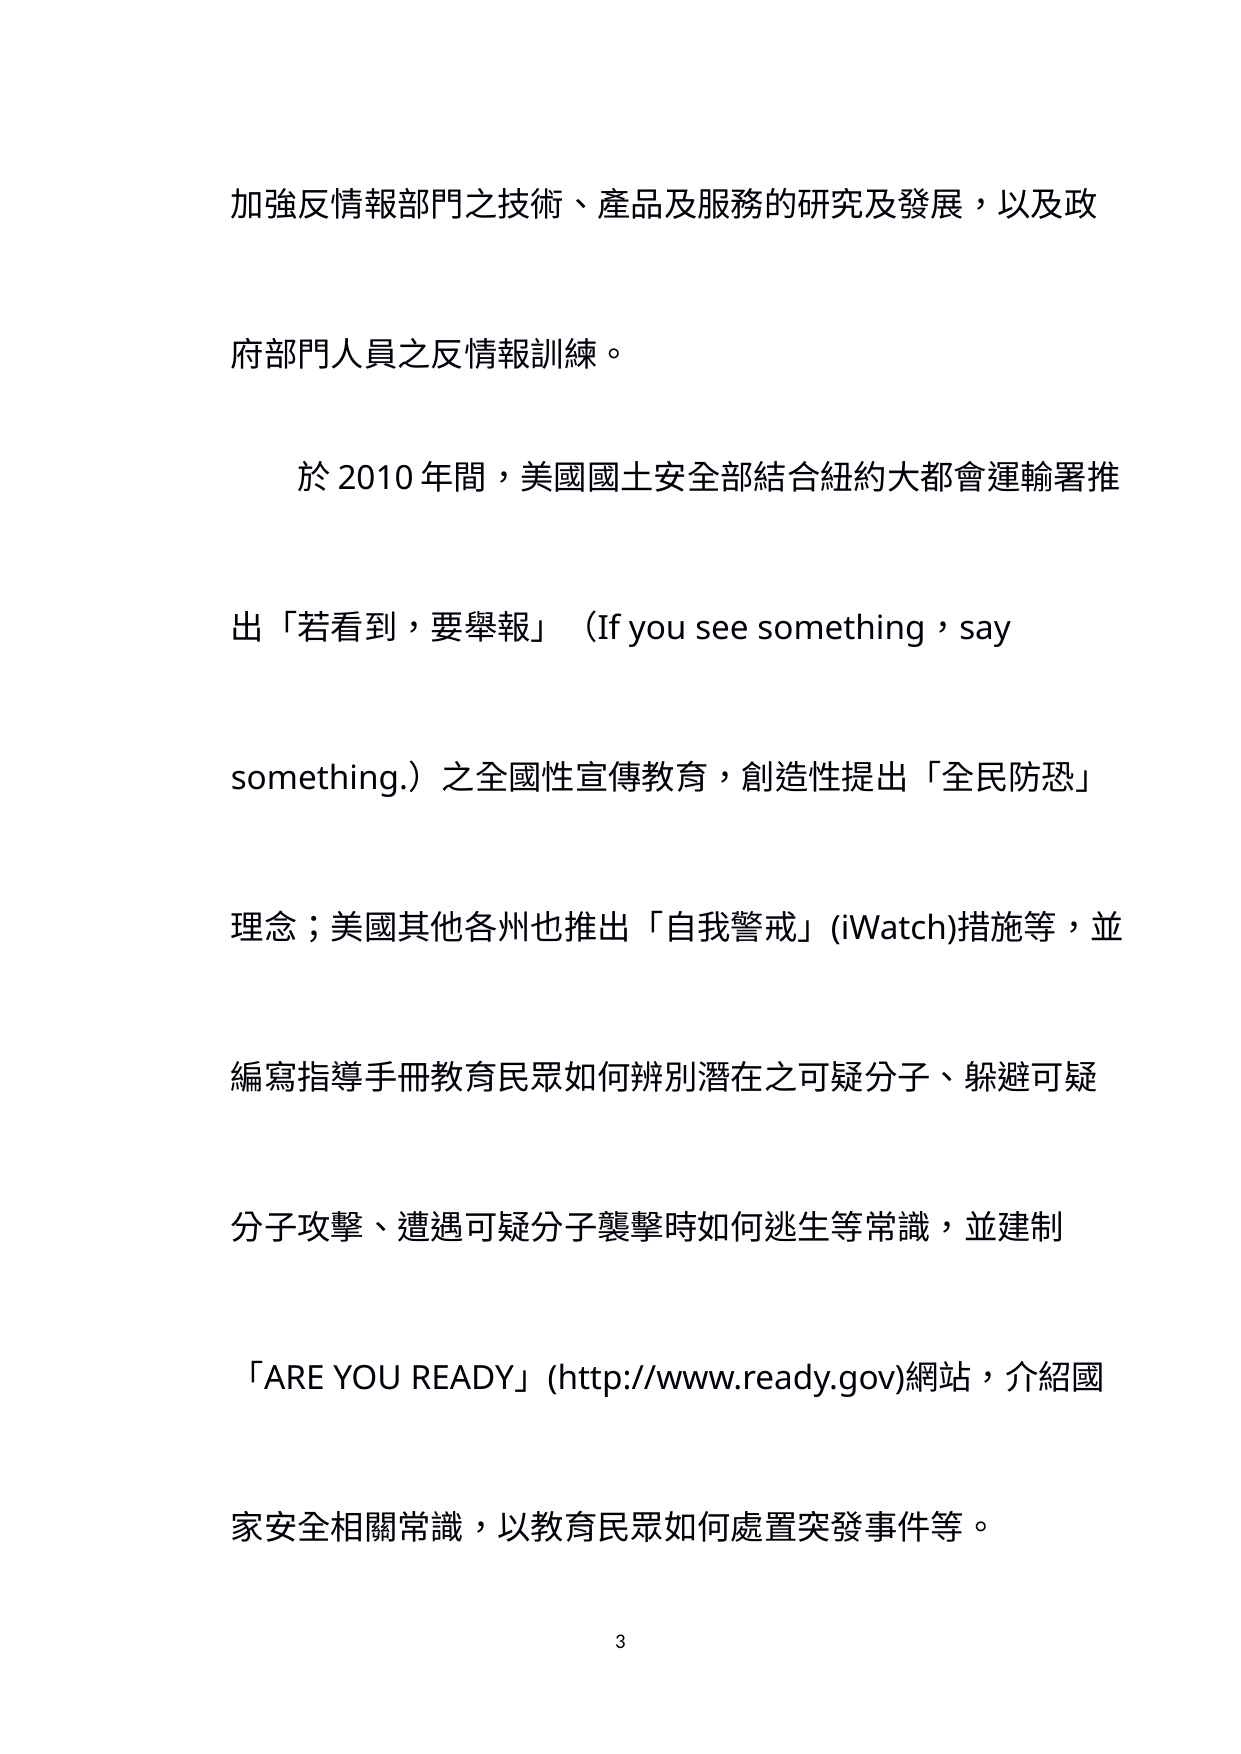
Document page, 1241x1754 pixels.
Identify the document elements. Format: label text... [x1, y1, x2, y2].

text 於2010年間，美國國土安全部結合紐約大都會運輸署推出「若看到，要舉報」（If you see something，say something.）之全國性宣傳教育，創造性提出「全民防恐」理念；美國其他各州也推出「自我警戒」(iWatch)措施等，並編寫指導手冊教育民眾如何辨別潛在之可疑分子、躲避可疑分子攻擊、遭遇可疑分子襲擊時如何逃生等常識，並建制「ARE YOU READY」(http://www.ready.gov)網站，介紹國家安全相關常識，以教育民眾如何處置突發事件等。 [231, 438, 1128, 1563]
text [231, 164, 1128, 389]
